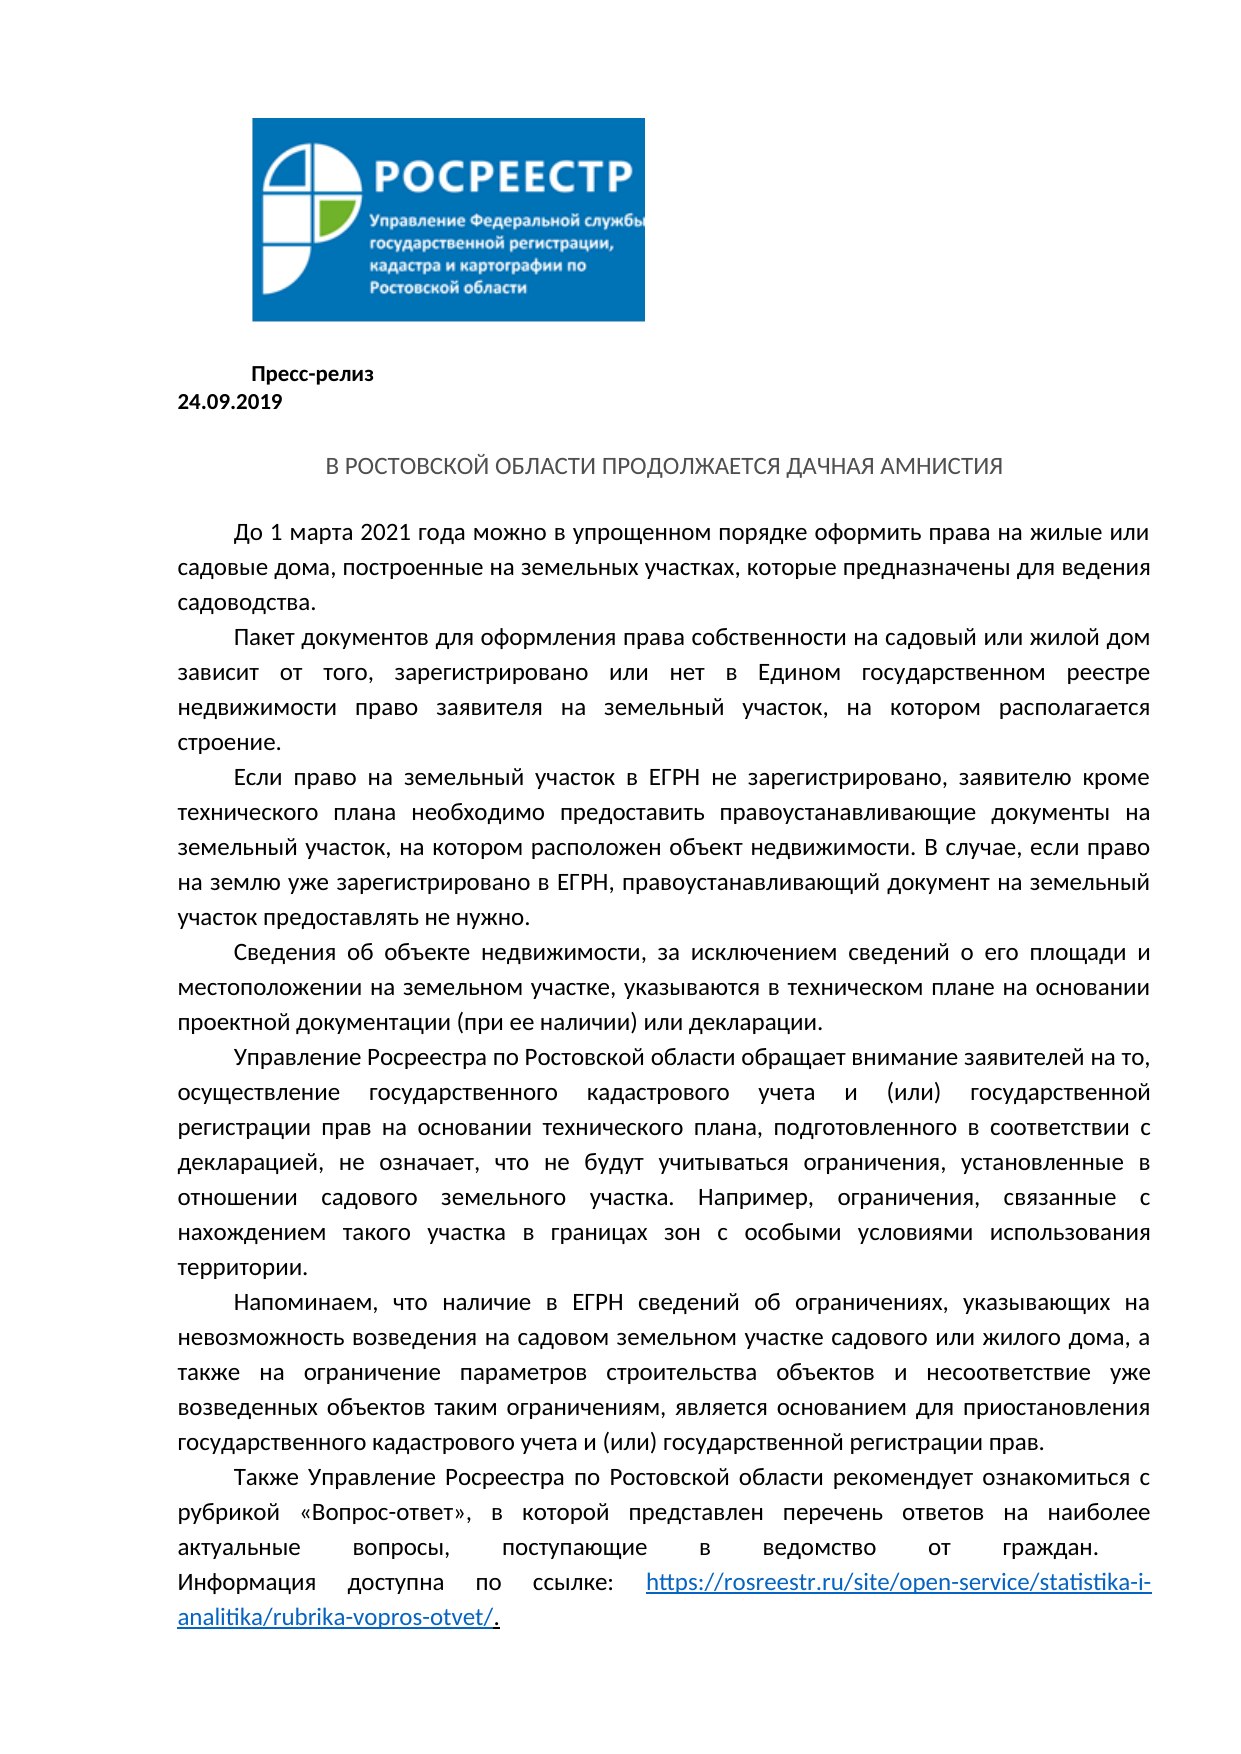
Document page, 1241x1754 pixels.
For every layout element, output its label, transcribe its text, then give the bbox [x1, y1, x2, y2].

text Управление Росреестра по Ростовской области обращает внимание заявителей на то, осуществление государственного кадастрового учета и (или) государственной регистрации прав на основании технического плана, подготовленного в соответствии с декларацией, не означает, что не будут учитываться ограничения, установленные в отношении садового земельного участка. Например, ограничения, связанные с нахождением такого участка в границах зон с особыми условиями использования территории. [177, 1041, 1152, 1281]
text В РОСТОВСКОЙ ОБЛАСТИ ПРОДОЛЖАЕТСЯ ДАЧНАЯ АМНИСТИЯ [177, 450, 1152, 481]
text Также Управление Росреестра по Ростовской области рекомендует ознакомиться с рубрикой «Вопрос-ответ», в которой представлен перечень ответов на наиболее актуальные вопросы, поступающие в ведомство от граждан. Информация доступна по ссылке: https://rosreestr.ru/site/open-service/statistika-i-analitika/rubrika-vopros-otvet/. [177, 1461, 1152, 1631]
text Пакет документов для оформления права собственности на садовый или жилой дом зависит от того, зарегистрировано или нет в Едином государственном реестре недвижимости право заявителя на земельный участок, на котором располагается строение. [177, 621, 1152, 756]
text Сведения об объекте недвижимости, за исключением сведений о его площади и местоположении на земельном участке, указываются в техническом плане на основании проектной документации (при ее наличии) или декларации. [177, 936, 1152, 1036]
text Если право на земельный участок в ЕГРН не зарегистрировано, заявителю кроме технического плана необходимо предоставить правоустанавливающие документы на земельный участок, на котором расположен объект недвижимости. В случае, если право на землю уже зарегистрировано в ЕГРН, правоустанавливающий документ на земельный участок предоставлять не нужно. [177, 761, 1152, 931]
text До 1 марта 2021 года можно в упрощенном порядке оформить права на жилые или садовые дома, построенные на земельных участках, которые предназначены для ведения садоводства. [177, 516, 1152, 616]
text Пресс-релиз 24.09.2019 [177, 359, 1152, 415]
picture [251, 118, 645, 325]
text Напоминаем, что наличие в ЕГРН сведений об ограничениях, указывающих на невозможность возведения на садовом земельном участке садового или жилого дома, а также на ограничение параметров строительства объектов и несоответствие уже возведенных объектов таким ограничениям, является основанием для приостановления государственного кадастрового учета и (или) государственной регистрации прав. [177, 1286, 1152, 1456]
